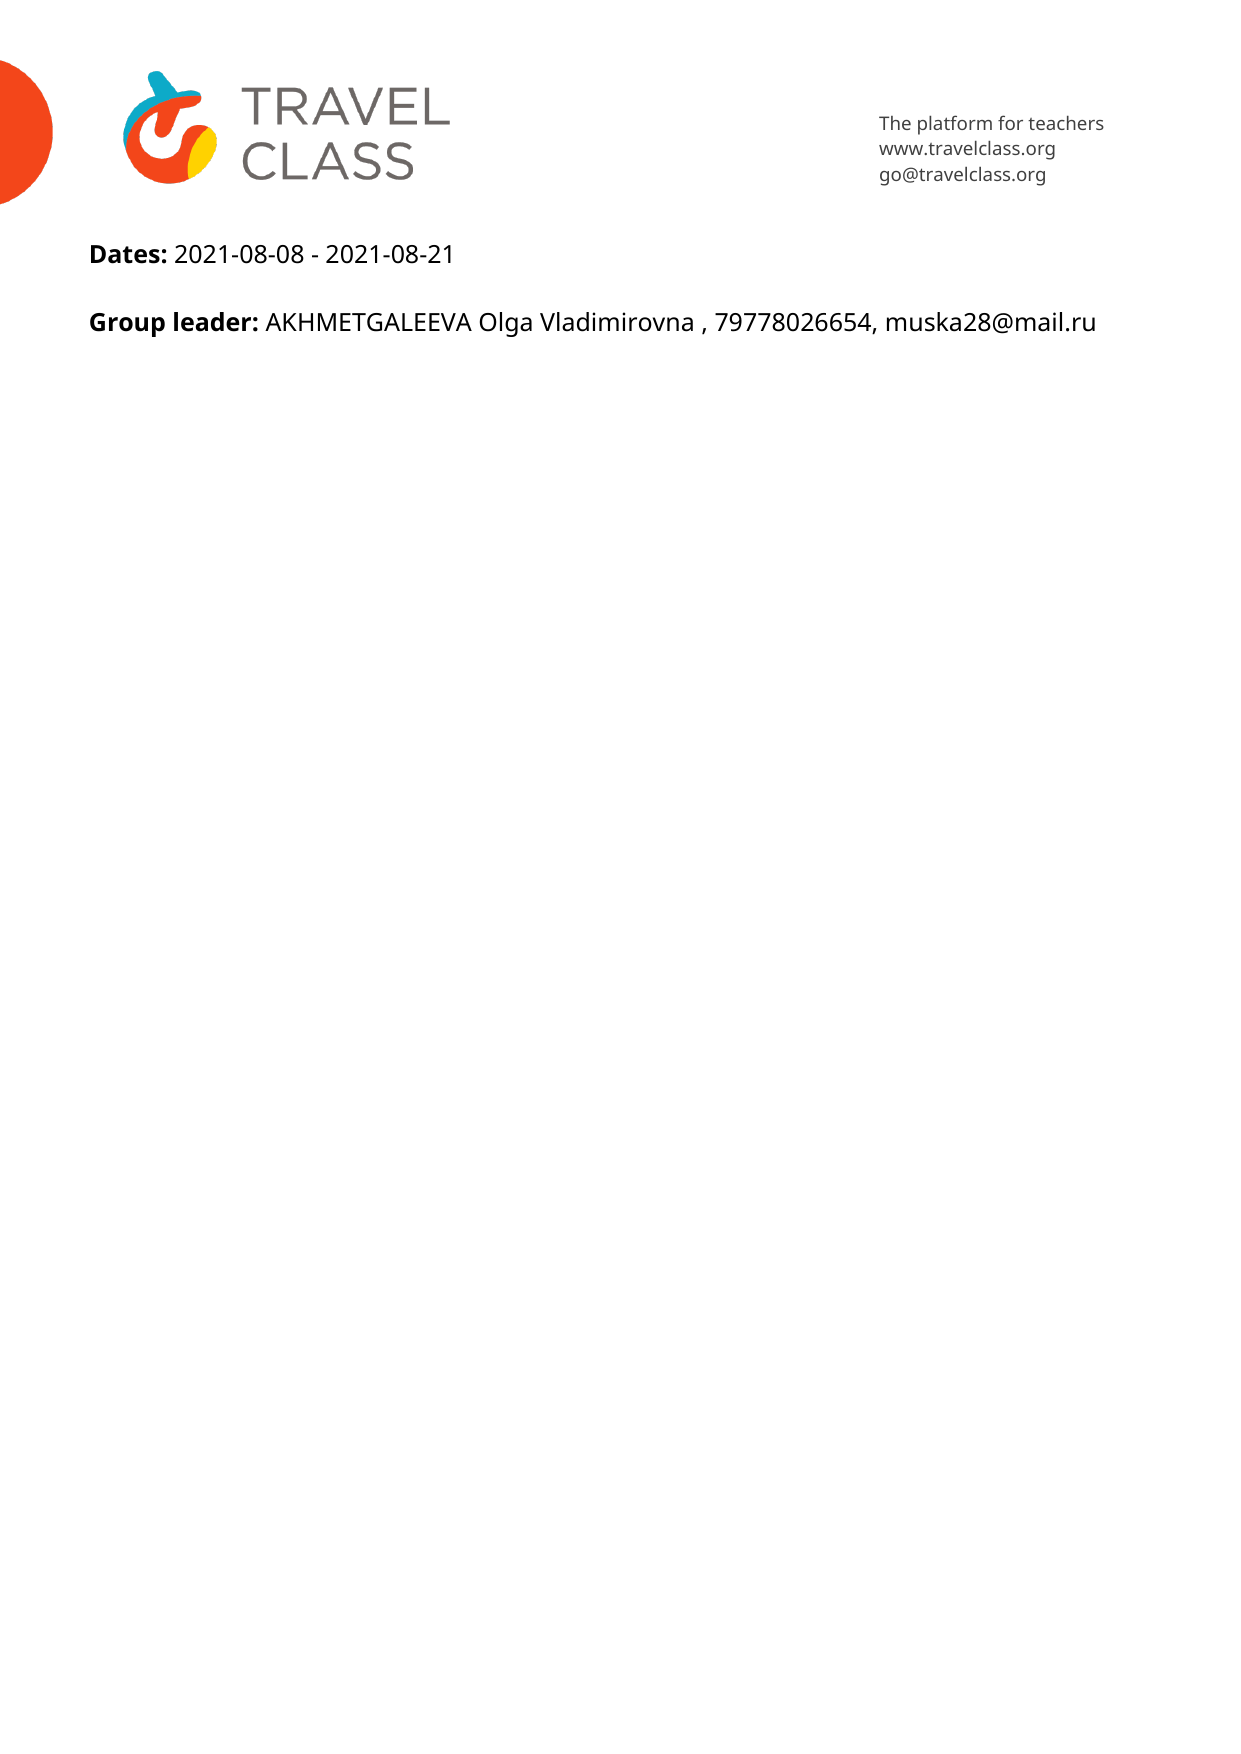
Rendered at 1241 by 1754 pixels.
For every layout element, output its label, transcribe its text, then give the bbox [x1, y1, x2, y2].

text Dates: 2021-08-08 - 2021-08-21 [89, 236, 1152, 270]
picture [0, 0, 528, 266]
text Group leader: AKHMETGALEEVA Olga Vladimirovna , 79778026654, muska28@mail.ru [89, 304, 1152, 338]
